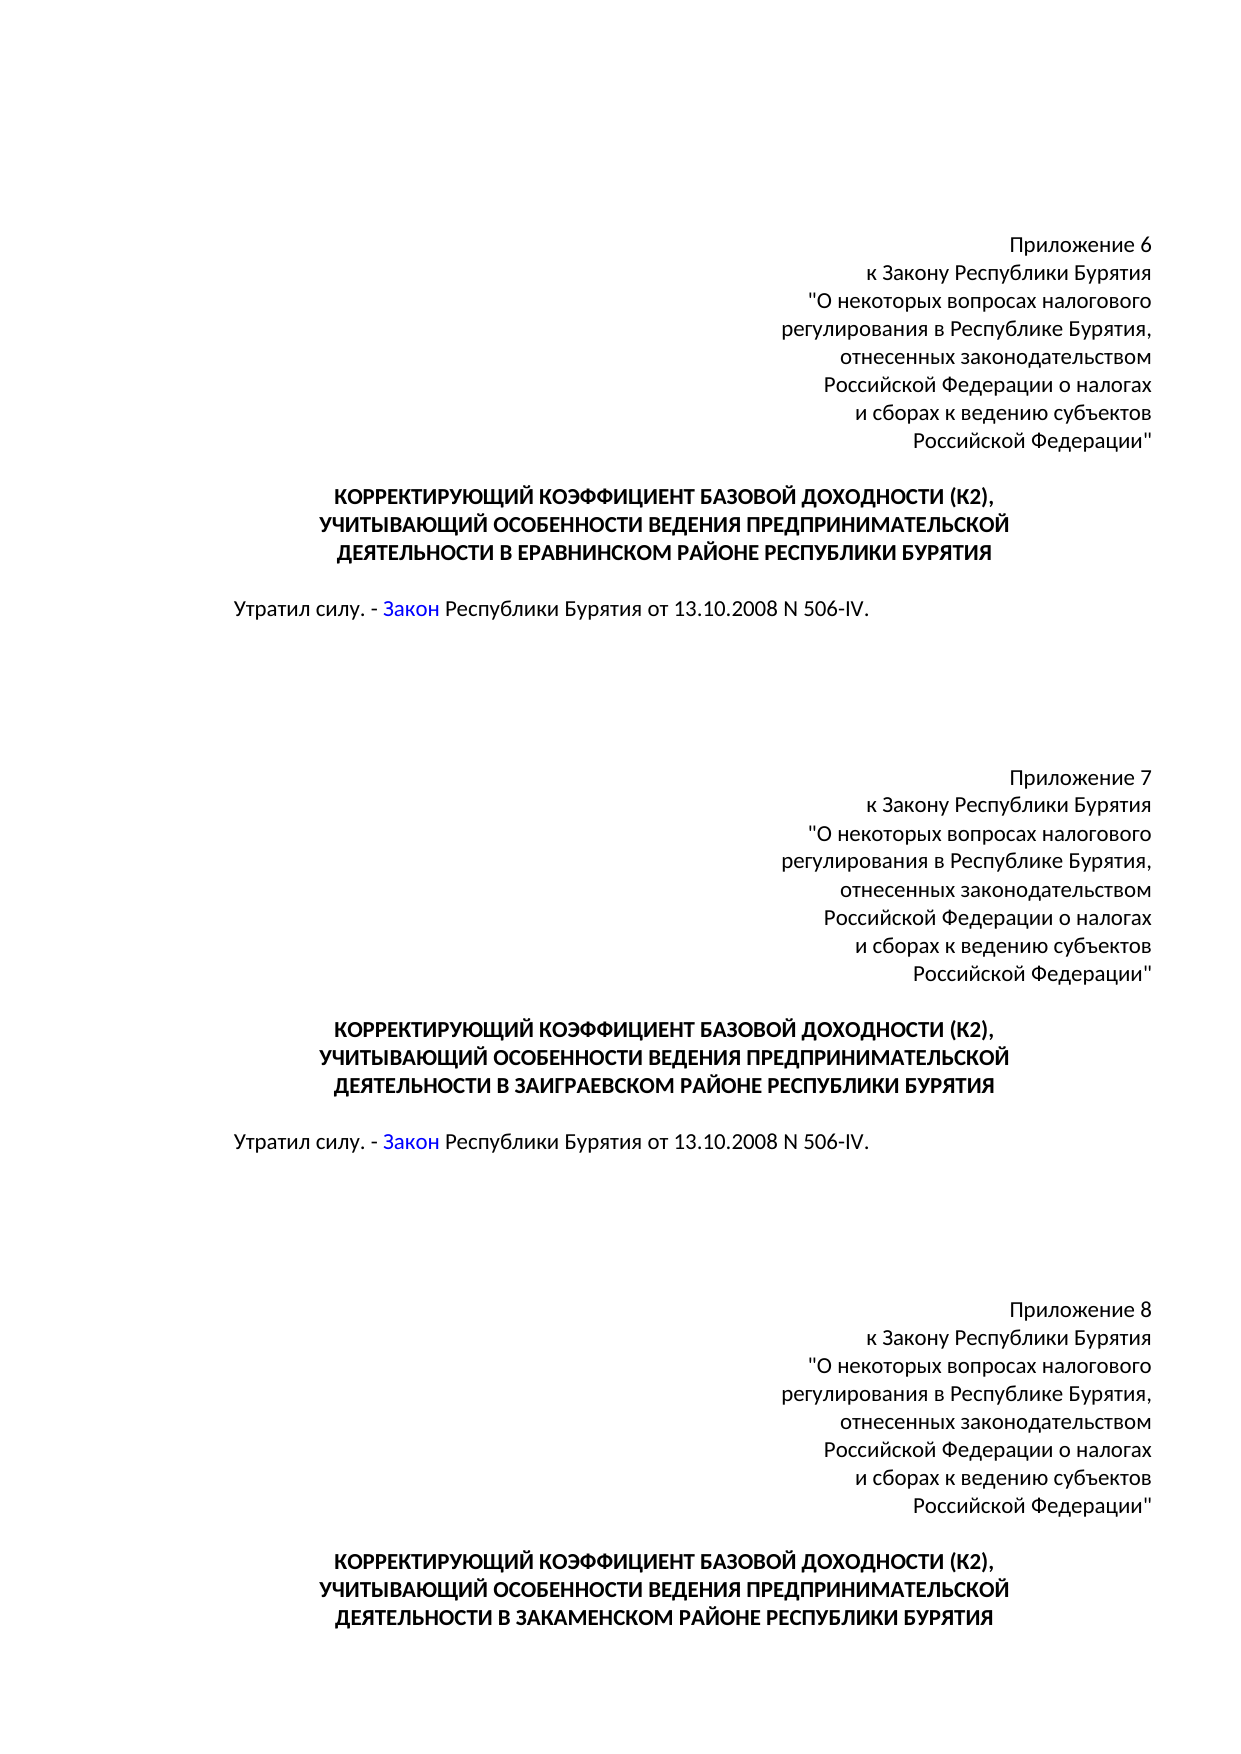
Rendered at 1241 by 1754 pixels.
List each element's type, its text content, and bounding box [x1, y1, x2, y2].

title УЧИТЫВАЮЩИЙ ОСОБЕННОСТИ ВЕДЕНИЯ ПРЕДПРИНИМАТЕЛЬСКОЙ [177, 1575, 1152, 1603]
text Приложение 8 [177, 1295, 1152, 1323]
title ДЕЯТЕЛЬНОСТИ В ЗАИГРАЕВСКОМ РАЙОНЕ РЕСПУБЛИКИ БУРЯТИЯ [177, 1071, 1152, 1099]
text отнесенных законодательством [177, 875, 1152, 903]
text и сборах к ведению субъектов [177, 1463, 1152, 1491]
text Российской Федерации о налогах [177, 1435, 1152, 1463]
text Российской Федерации" [177, 1491, 1152, 1519]
title УЧИТЫВАЮЩИЙ ОСОБЕННОСТИ ВЕДЕНИЯ ПРЕДПРИНИМАТЕЛЬСКОЙ [177, 1043, 1152, 1071]
text регулирования в Республике Бурятия, [177, 1379, 1152, 1407]
title КОРРЕКТИРУЮЩИЙ КОЭФФИЦИЕНТ БАЗОВОЙ ДОХОДНОСТИ (К2), [177, 482, 1152, 510]
title ДЕЯТЕЛЬНОСТИ В ЕРАВНИНСКОМ РАЙОНЕ РЕСПУБЛИКИ БУРЯТИЯ [177, 538, 1152, 566]
text Российской Федерации" [177, 426, 1152, 454]
text и сборах к ведению субъектов [177, 931, 1152, 959]
text Российской Федерации" [177, 959, 1152, 987]
text "О некоторых вопросах налогового [177, 1351, 1152, 1379]
text Приложение 6 [177, 230, 1152, 258]
title ДЕЯТЕЛЬНОСТИ В ЗАКАМЕНСКОМ РАЙОНЕ РЕСПУБЛИКИ БУРЯТИЯ [177, 1603, 1152, 1631]
text Утратил силу. - Закон Республики Бурятия от 13.10.2008 N 506-IV. [177, 1127, 1152, 1155]
title КОРРЕКТИРУЮЩИЙ КОЭФФИЦИЕНТ БАЗОВОЙ ДОХОДНОСТИ (К2), [177, 1015, 1152, 1043]
text Российской Федерации о налогах [177, 370, 1152, 398]
text отнесенных законодательством [177, 1407, 1152, 1435]
text к Закону Республики Бурятия [177, 791, 1152, 819]
text Приложение 7 [177, 763, 1152, 791]
text и сборах к ведению субъектов [177, 398, 1152, 426]
text Утратил силу. - Закон Республики Бурятия от 13.10.2008 N 506-IV. [177, 594, 1152, 622]
text к Закону Республики Бурятия [177, 1323, 1152, 1351]
text регулирования в Республике Бурятия, [177, 314, 1152, 342]
text "О некоторых вопросах налогового [177, 286, 1152, 314]
text к Закону Республики Бурятия [177, 258, 1152, 286]
text "О некоторых вопросах налогового [177, 819, 1152, 847]
text Российской Федерации о налогах [177, 903, 1152, 931]
title УЧИТЫВАЮЩИЙ ОСОБЕННОСТИ ВЕДЕНИЯ ПРЕДПРИНИМАТЕЛЬСКОЙ [177, 510, 1152, 538]
text регулирования в Республике Бурятия, [177, 847, 1152, 875]
title КОРРЕКТИРУЮЩИЙ КОЭФФИЦИЕНТ БАЗОВОЙ ДОХОДНОСТИ (К2), [177, 1547, 1152, 1575]
text отнесенных законодательством [177, 342, 1152, 370]
